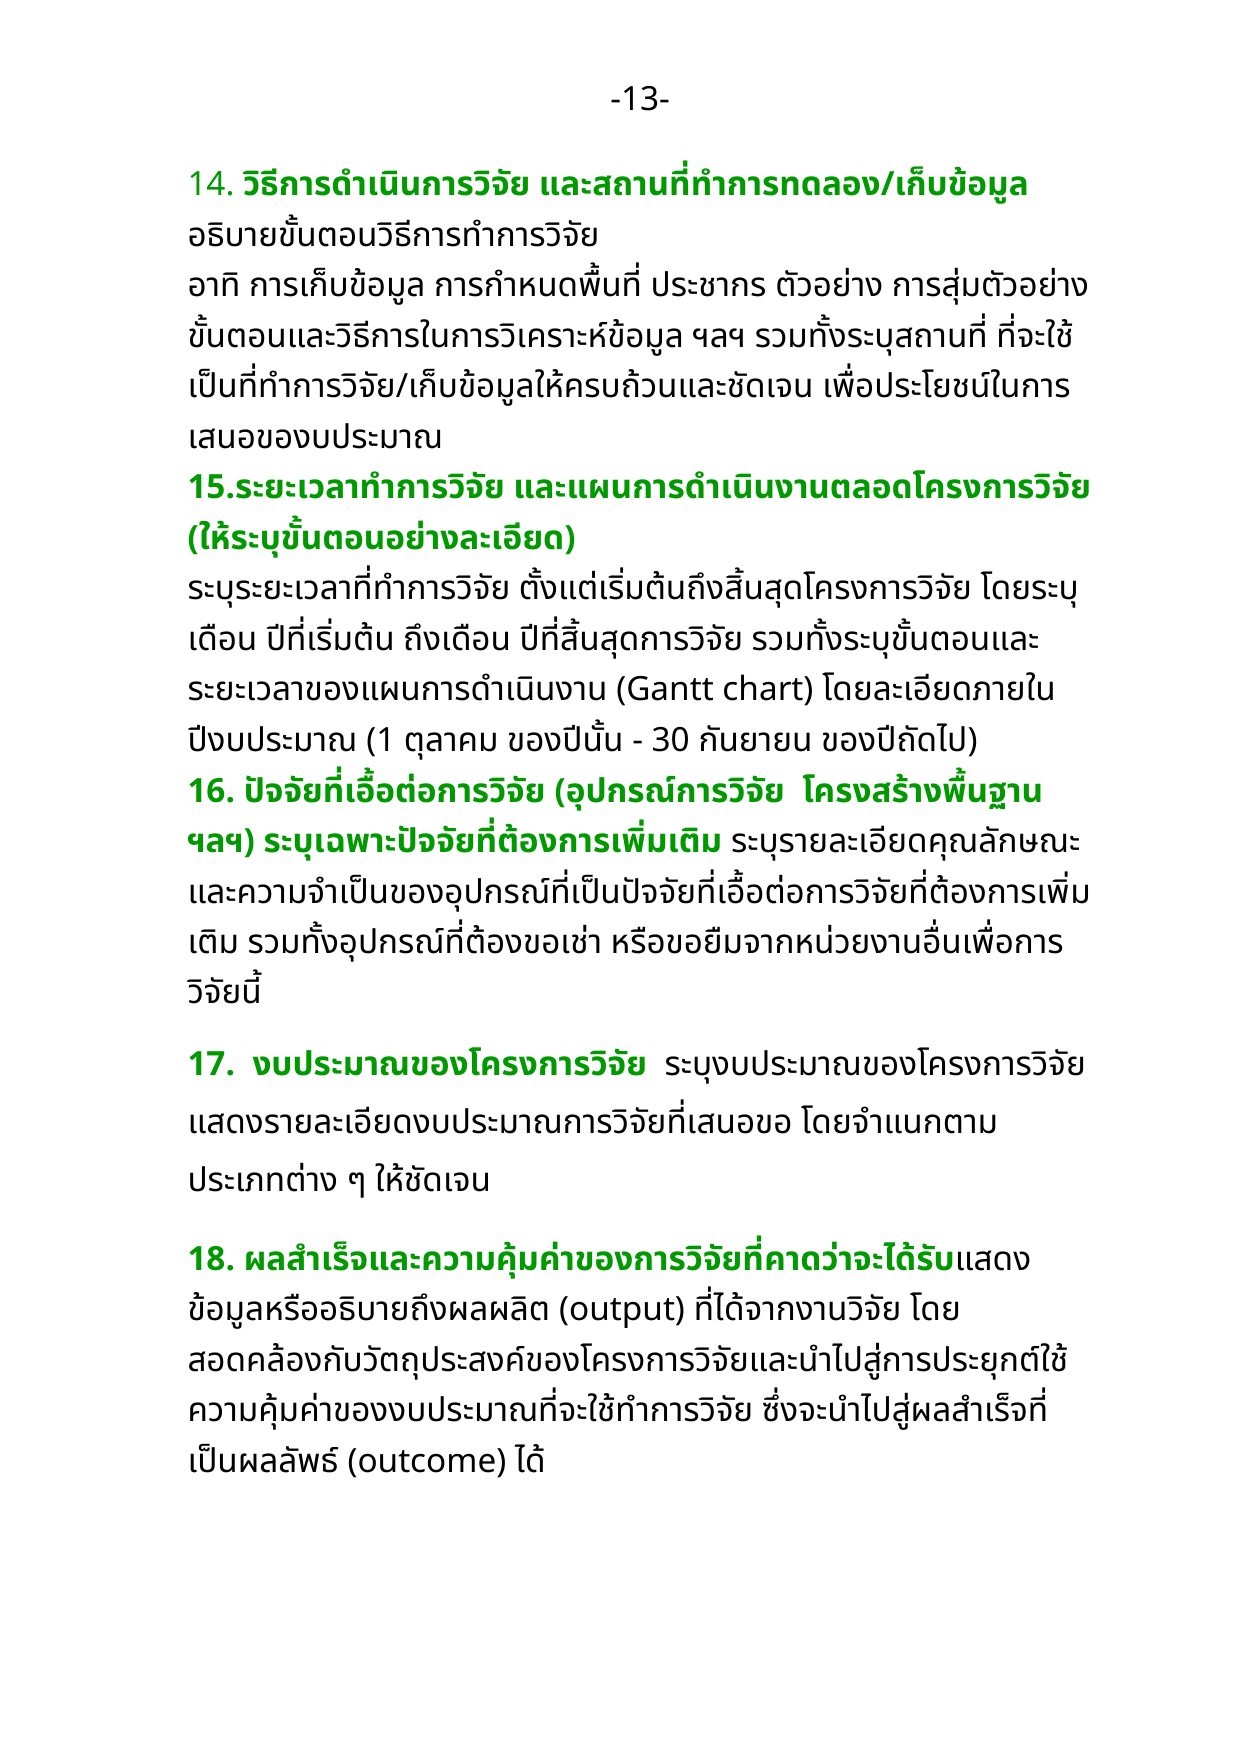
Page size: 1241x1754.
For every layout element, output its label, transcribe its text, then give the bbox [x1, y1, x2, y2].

text อาทิ การเก็บข้อมูล การกำหนดพื้นที่ ประชากร ตัวอย่าง การสุ่มตัวอย่าง ขั้นตอนและวิธีการในการวิเคราะห์ข้อมูล ฯลฯ รวมทั้งระบุสถานที่ ที่จะใช้เป็นที่ทำการวิจัย/เก็บข้อมูลให้ครบถ้วนและชัดเจน เพื่อประโยชน์ในการเสนอของบประมาณ [187, 261, 1092, 463]
text 14. วิธีการดำเนินการวิจัย และสถานที่ทำการทดลอง/เก็บข้อมูล อธิบายขั้นตอนวิธีการทำการวิจัย [187, 160, 1092, 261]
text 17. งบประมาณของโครงการวิจัย ระบุงบประมาณของโครงการวิจัย แสดงรายละเอียดงบประมาณการวิจัยที่เสนอขอ โดยจำแนกตามประเภทต่าง ๆ ให้ชัดเจน [187, 1040, 1092, 1206]
text 16. ปัจจัยที่เอื้อต่อการวิจัย (อุปกรณ์การวิจัย โครงสร้างพื้นฐาน ฯลฯ) ระบุเฉพาะปัจจัยที่ต้องการเพิ่มเติม ระบุรายละเอียดคุณลักษณะและความจำเป็นของอุปกรณ์ที่เป็นปัจจัยที่เอื้อต่อการวิจัยที่ต้องการเพิ่มเติม รวมทั้งอุปกรณ์ที่ต้องขอเช่า หรือขอยืมจากหน่วยงานอื่นเพื่อการวิจัยนี้ [187, 766, 1092, 1019]
text 18. ผลสำเร็จและความคุ้มค่าของการวิจัยที่คาดว่าจะได้รับแสดงข้อมูลหรืออธิบายถึงผลผลิต (output) ที่ได้จากงานวิจัย โดยสอดคล้องกับวัตถุประสงค์ของโครงการวิจัยและนำไปสู่การประยุกต์ใช้ความคุ้มค่าของงบประมาณที่จะใช้ทำการวิจัย ซึ่งจะนำไปสู่ผลสำเร็จที่เป็นผลลัพธ์ (outcome) ได้ [187, 1234, 1092, 1487]
text ระบุระยะเวลาที่ทำการวิจัย ตั้งแต่เริ่มต้นถึงสิ้นสุดโครงการวิจัย โดยระบุเดือน ปีที่เริ่มต้น ถึงเดือน ปีที่สิ้นสุดการวิจัย รวมทั้งระบุขั้นตอนและระยะเวลาของแผนการดำเนินงาน (Gantt chart) โดยละเอียดภายใน ปีงบประมาณ (1 ตุลาคม ของปีนั้น - 30 กันยายน ของปีถัดไป) [187, 564, 1092, 766]
text 15.ระยะเวลาทำการวิจัย และแผนการดำเนินงานตลอดโครงการวิจัย (ให้ระบุขั้นตอนอย่างละเอียด) [187, 463, 1092, 564]
